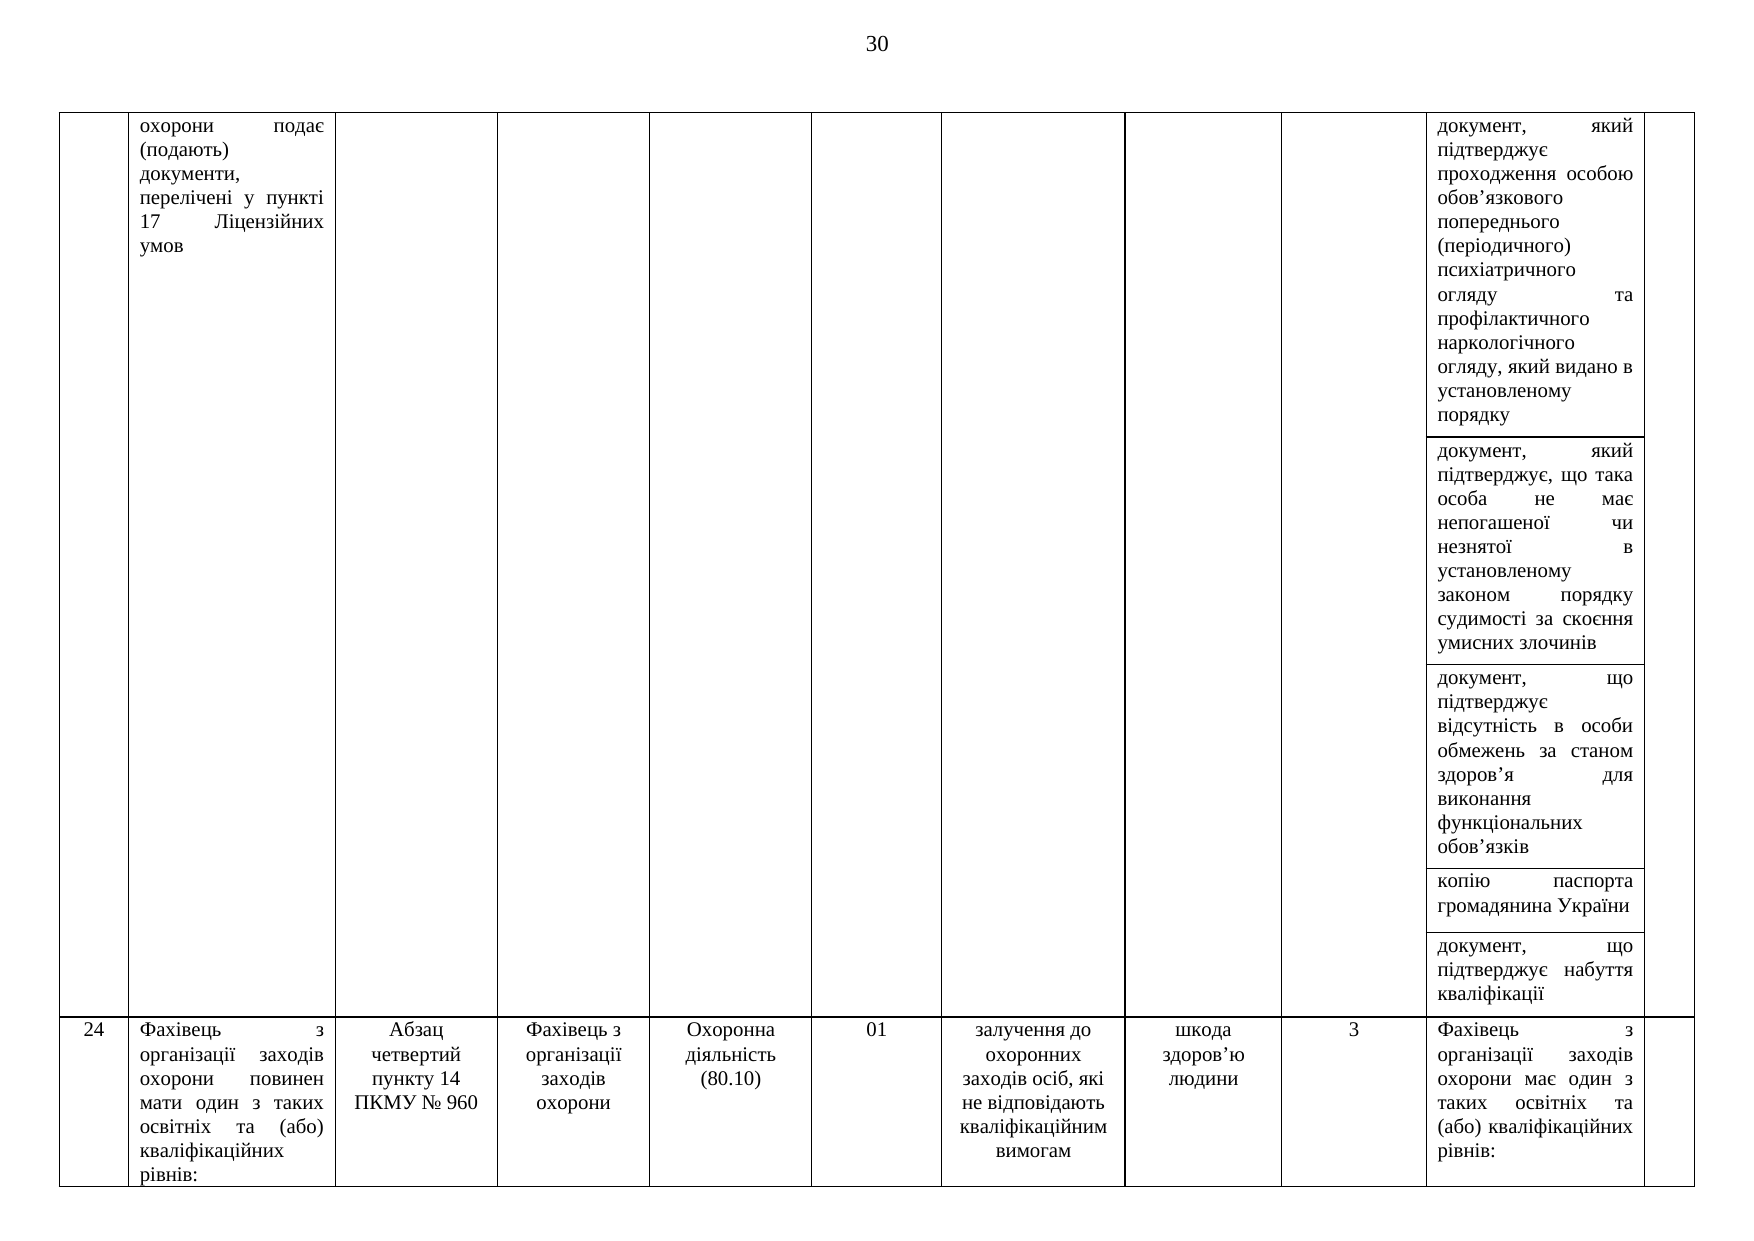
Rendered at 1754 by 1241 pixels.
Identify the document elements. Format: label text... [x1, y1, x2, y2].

table_cell документ, який підтверджує, що така особа не має непогашеної чи незнятої в установленому законом порядку судимості за скоєння умисних злочинів [1427, 438, 1644, 664]
table_cell документ, що підтверджує набуття кваліфікації [1427, 933, 1644, 1016]
table_cell копію паспорта громадянина України [1427, 869, 1644, 932]
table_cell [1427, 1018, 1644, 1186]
table_cell 3 [1282, 1018, 1426, 1186]
table_cell документ, що підтверджує відсутність в особи обмежень за станом здоров’я для виконання функціональних обов’язків [1427, 665, 1644, 867]
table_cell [1126, 1018, 1281, 1186]
table_cell 01 [812, 1018, 941, 1186]
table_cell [942, 1018, 1124, 1186]
table_cell документ, який підтверджує проходження особою обов’язкового попереднього (періодичного) психіатричного огляду та профілактичного наркологічного огляду, який видано в установленому порядку [1427, 113, 1644, 436]
table_cell [1645, 1018, 1694, 1186]
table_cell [336, 1018, 497, 1186]
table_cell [129, 1018, 335, 1186]
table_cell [650, 1018, 811, 1186]
table_cell 24 [60, 1018, 128, 1186]
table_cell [498, 1018, 649, 1186]
